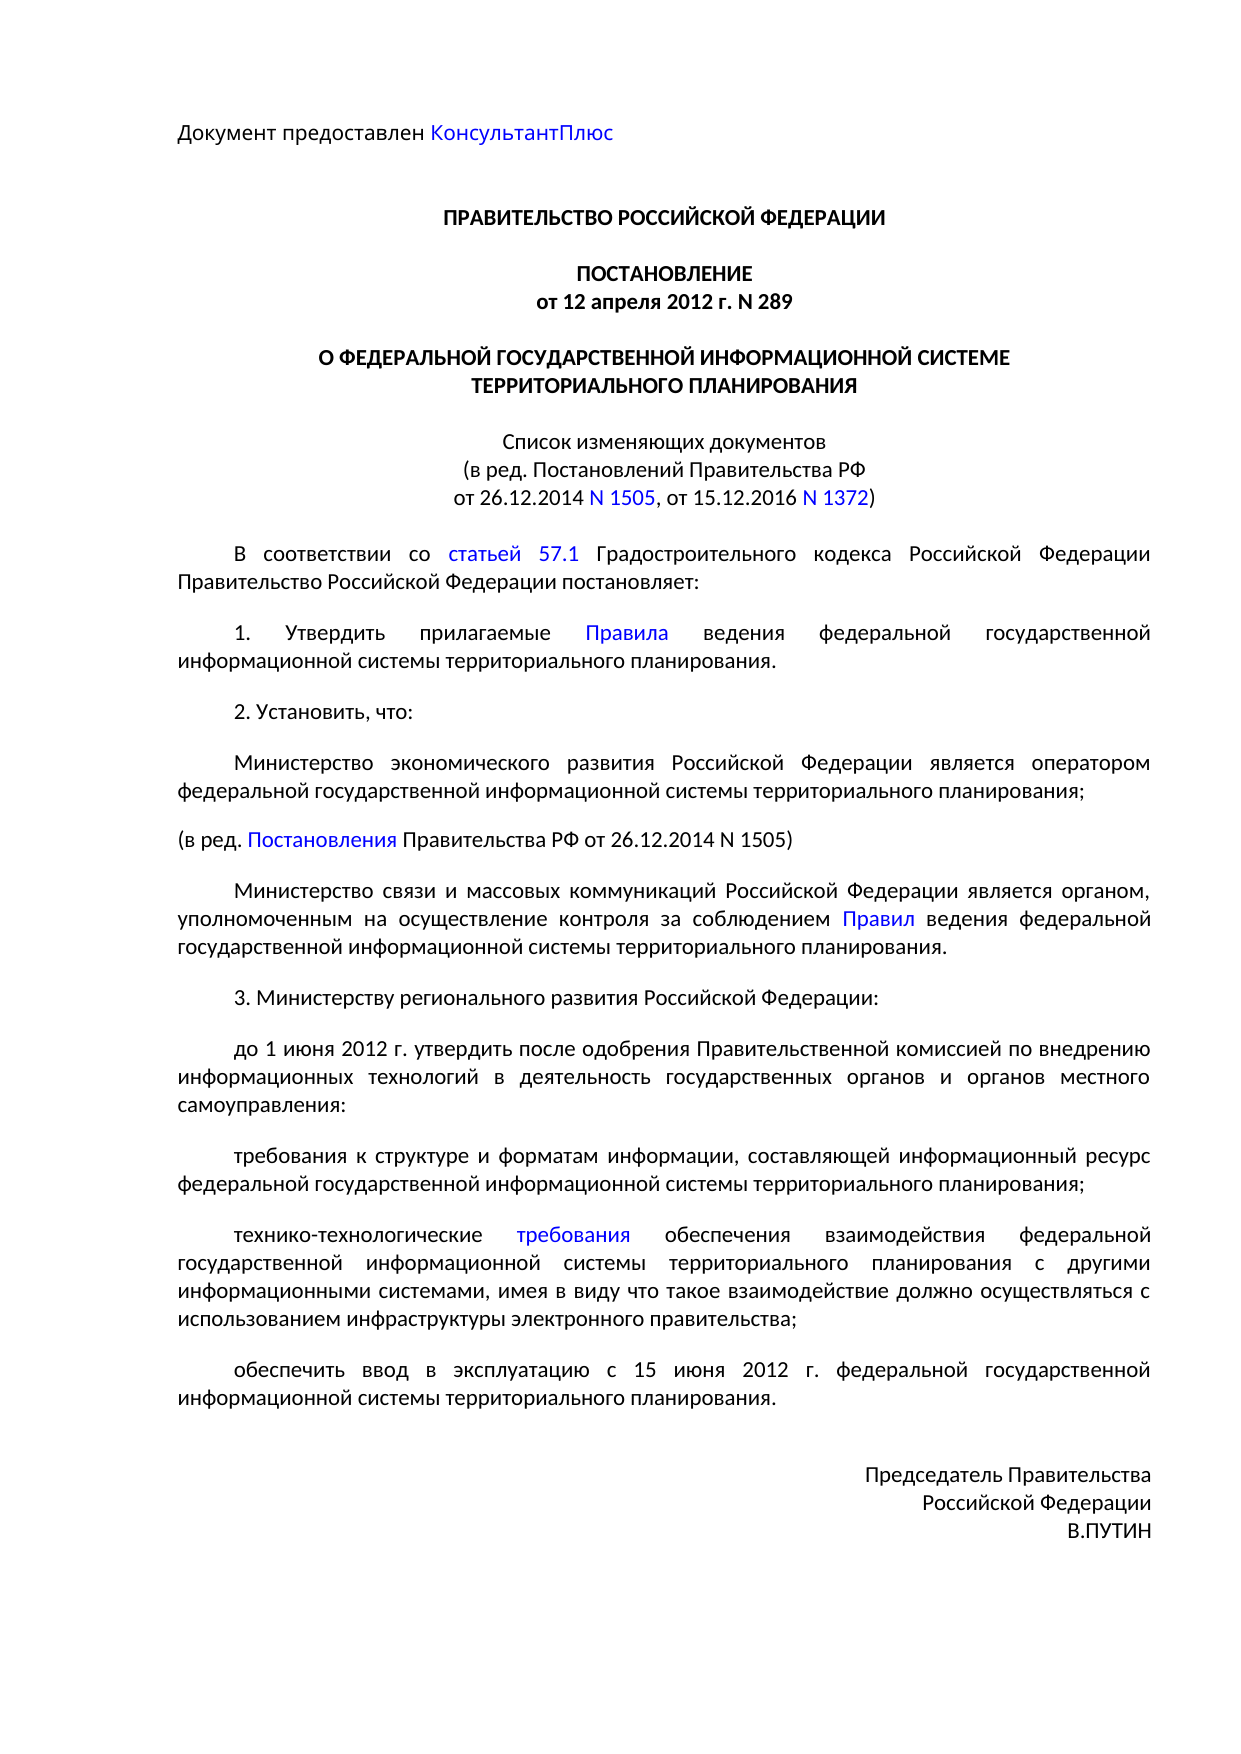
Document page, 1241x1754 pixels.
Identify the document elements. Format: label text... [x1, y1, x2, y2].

text до 1 июня 2012 г. утвердить после одобрения Правительственной комиссией по внедрению информационных технологий в деятельность государственных органов и органов местного самоуправления: [177, 1034, 1152, 1118]
title Документ предоставлен КонсультантПлюс [177, 118, 1152, 175]
title от 12 апреля 2012 г. N 289 [177, 287, 1152, 315]
text обеспечить ввод в эксплуатацию с 15 июня 2012 г. федеральной государственной информационной системы территориального планирования. [177, 1355, 1152, 1411]
title ПОСТАНОВЛЕНИЕ [177, 259, 1152, 287]
text (в ред. Постановления Правительства РФ от 26.12.2014 N 1505) [177, 825, 1152, 853]
text Министерство экономического развития Российской Федерации является оператором федеральной государственной информационной системы территориального планирования; [177, 748, 1152, 804]
text В соответствии со статьей 57.1 Градостроительного кодекса Российской Федерации Правительство Российской Федерации постановляет: [177, 539, 1152, 595]
text (в ред. Постановлений Правительства РФ [177, 455, 1152, 483]
text В.ПУТИН [177, 1516, 1152, 1544]
text Председатель Правительства [177, 1460, 1152, 1488]
text Министерство связи и массовых коммуникаций Российской Федерации является органом, уполномоченным на осуществление контроля за соблюдением Правил ведения федеральной государственной информационной системы территориального планирования. [177, 876, 1152, 960]
text Список изменяющих документов [177, 427, 1152, 455]
text требования к структуре и форматам информации, составляющей информационный ресурс федеральной государственной информационной системы территориального планирования; [177, 1141, 1152, 1197]
text технико-технологические требования обеспечения взаимодействия федеральной государственной информационной системы территориального планирования с другими информационными системами, имея в виду что такое взаимодействие должно осуществляться с использованием инфраструктуры электронного правительства; [177, 1220, 1152, 1332]
text 2. Установить, что: [177, 697, 1152, 725]
text 3. Министерству регионального развития Российской Федерации: [177, 983, 1152, 1011]
text Российской Федерации [177, 1488, 1152, 1516]
text 1. Утвердить прилагаемые Правила ведения федеральной государственной информационной системы территориального планирования. [177, 618, 1152, 674]
text от 26.12.2014 N 1505, от 15.12.2016 N 1372) [177, 483, 1152, 511]
title ТЕРРИТОРИАЛЬНОГО ПЛАНИРОВАНИЯ [177, 371, 1152, 399]
title О ФЕДЕРАЛЬНОЙ ГОСУДАРСТВЕННОЙ ИНФОРМАЦИОННОЙ СИСТЕМЕ [177, 343, 1152, 371]
title ПРАВИТЕЛЬСТВО РОССИЙСКОЙ ФЕДЕРАЦИИ [177, 203, 1152, 231]
